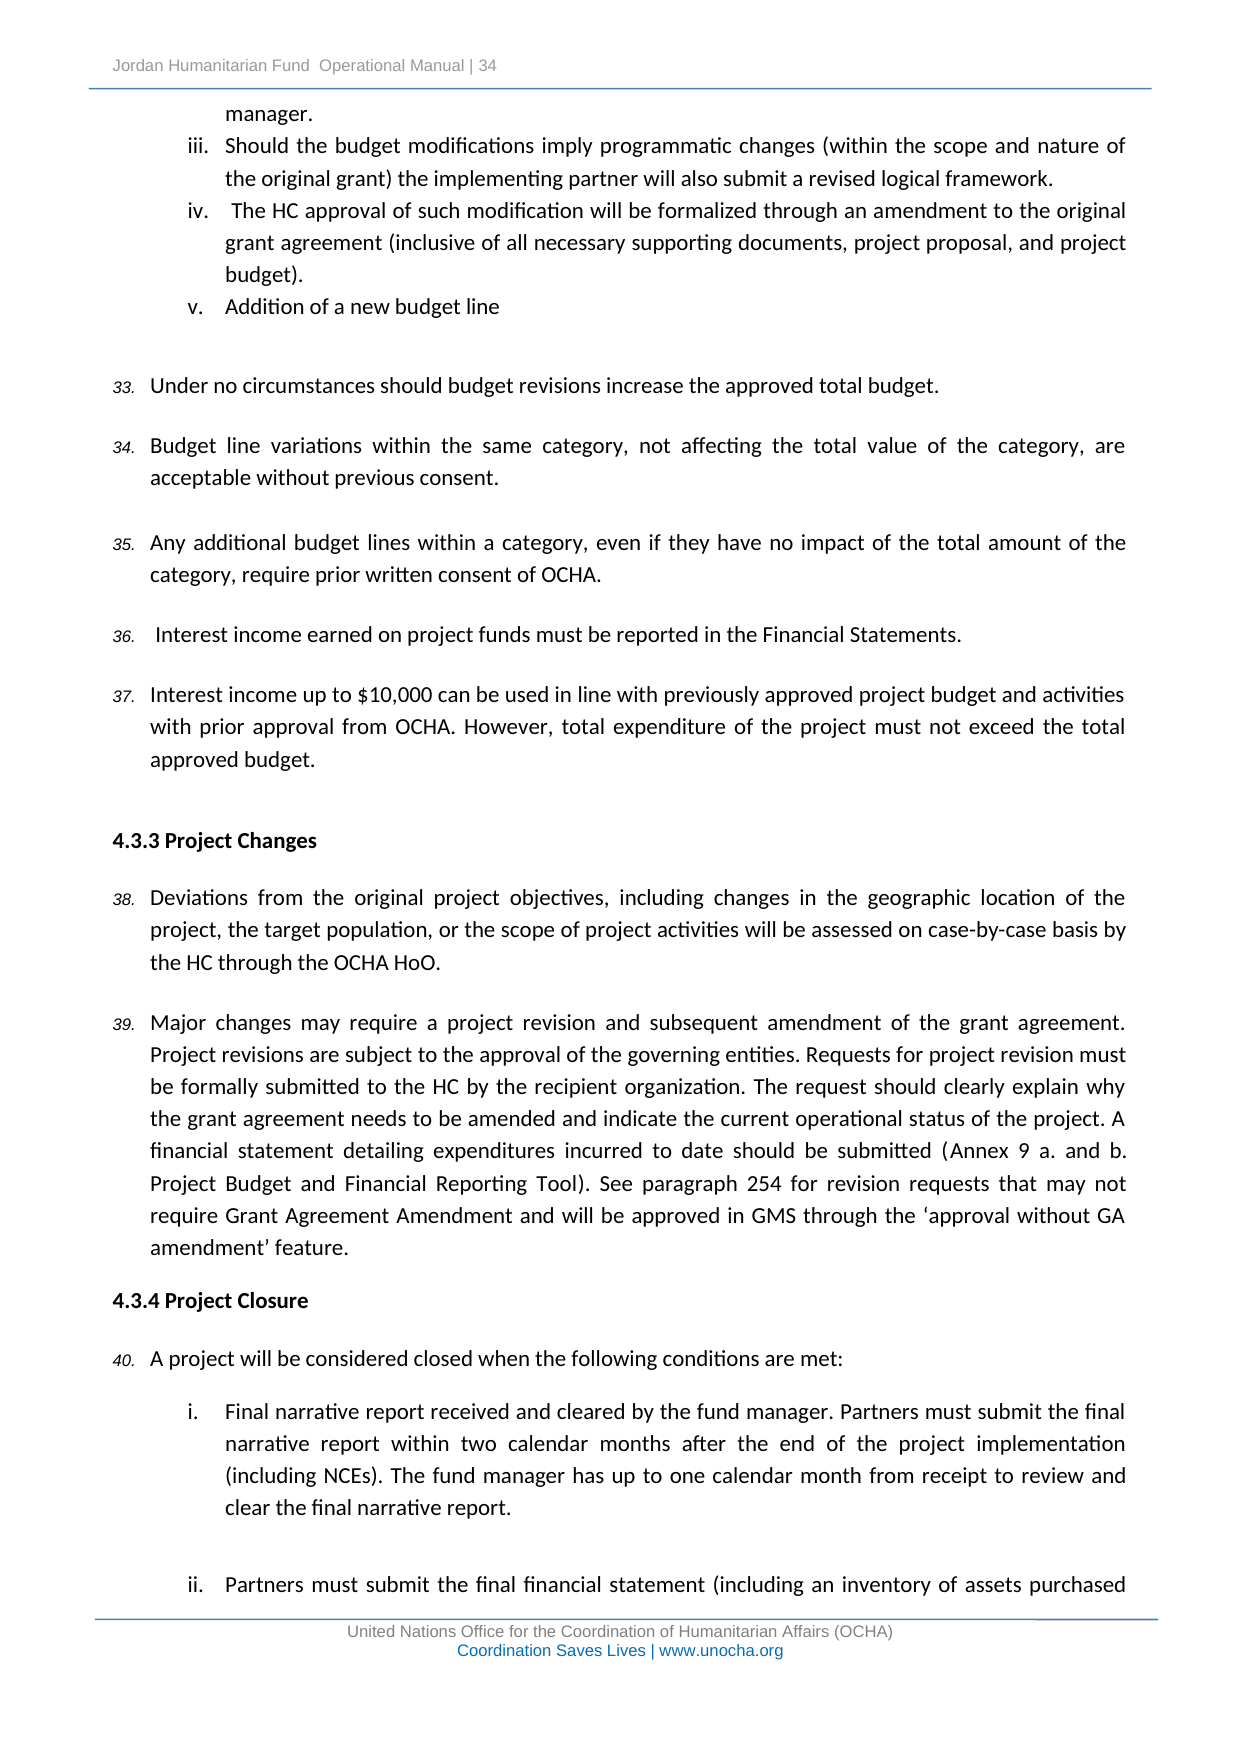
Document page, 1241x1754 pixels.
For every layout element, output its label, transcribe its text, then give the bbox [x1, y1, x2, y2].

list Interest income earned on project funds must be reported in the Financial Statements. [112, 620, 1128, 648]
list Interest income up to $10,000 can be used in line with previously approved project budget and activities with prior approval from OCHA. However, total expenditure of the project must not exceed the total approved budget. [112, 680, 1128, 773]
list The HC approval of such modification will be formalized through an amendment to the original grant agreement (inclusive of all necessary supporting documents, project proposal, and project budget). [187, 196, 1128, 288]
subtitle 4.3.3 Project Changes [112, 826, 1128, 854]
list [187, 1570, 1128, 1598]
list Major changes may require a project revision and subsequent amendment of the grant agreement. Project revisions are subject to the approval of the governing entities. Requests for project revision must be formally submitted to the HC by the recipient organization. The request should clearly explain why the grant agreement needs to be amended and indicate the current operational status of the project. A financial statement detailing expenditures incurred to date should be submitted (Annex 9 a. and b. Project Budget and Financial Reporting Tool). See paragraph 254 for revision requests that may not require Grant Agreement Amendment and will be approved in GMS through the ‘approval without GA amendment’ feature. [112, 1008, 1128, 1261]
list Addition of a new budget line [187, 292, 1128, 321]
subtitle 4.3.4 Project Closure [112, 1286, 1128, 1314]
list Final narrative report received and cleared by the fund manager. Partners must submit the final narrative report within two calendar months after the end of the project implementation (including NCEs). The fund manager has up to one calendar month from receipt to review and clear the final narrative report. [187, 1397, 1128, 1521]
list Any additional budget lines within a category, even if they have no impact of the total amount of the category, require prior written consent of OCHA. [112, 528, 1128, 588]
list Deviations from the original project objectives, including changes in the geographic location of the project, the target population, or the scope of project activities will be assessed on case-by-case basis by the HC through the OCHA HoO. [112, 883, 1128, 976]
list A project will be considered closed when the following conditions are met: [112, 1344, 1128, 1372]
list Under no circumstances should budget revisions increase the approved total budget. [112, 371, 1128, 399]
list Budget line variations within the same category, not affecting the total value of the category, are acceptable without previous consent. [112, 431, 1128, 491]
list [187, 99, 1128, 127]
list Should the budget modifications imply programmatic changes (within the scope and nature of the original grant) the implementing partner will also submit a revised logical framework. [187, 132, 1128, 192]
